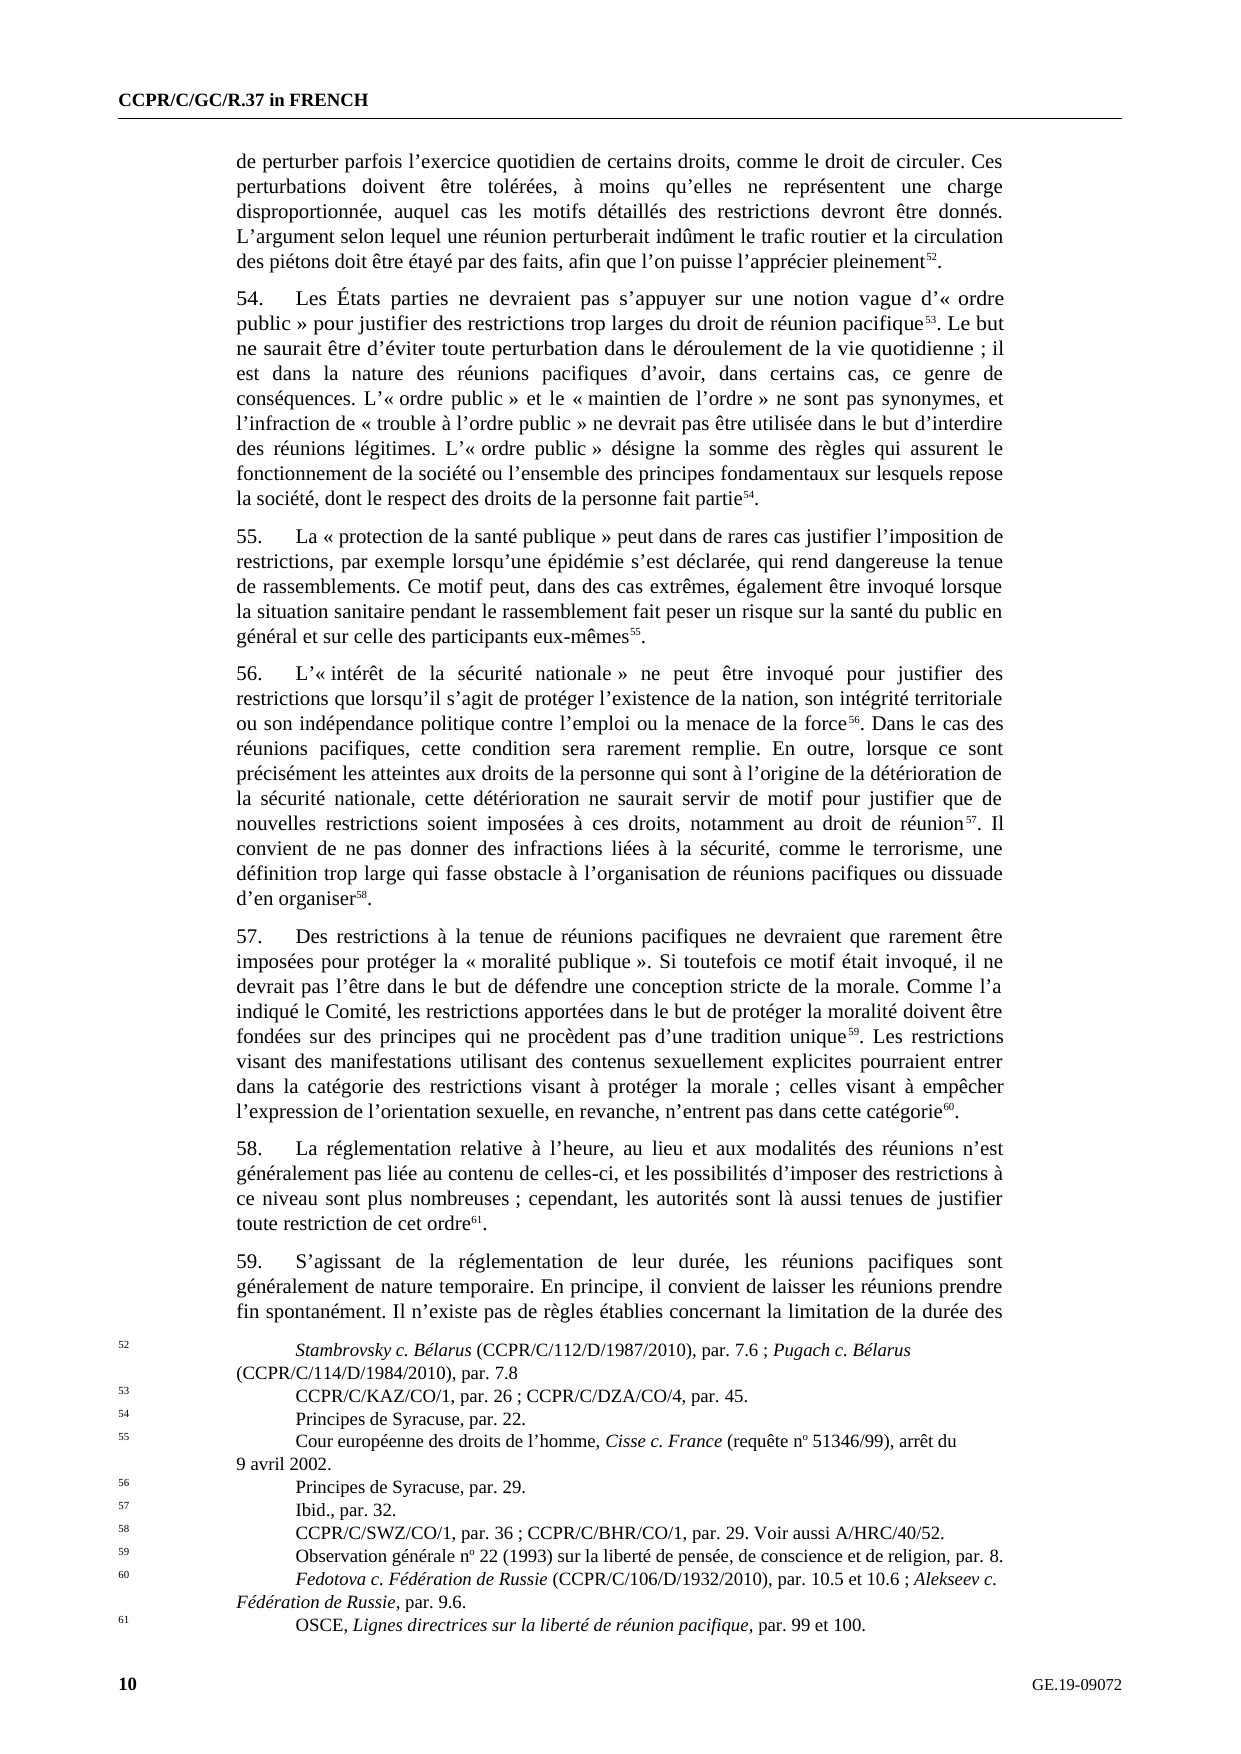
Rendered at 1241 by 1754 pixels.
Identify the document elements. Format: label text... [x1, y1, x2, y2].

text 58. La réglementation relative à l’heure, au lieu et aux modalités des réunions n’est généralement pas liée au contenu de celles-ci, et les possibilités d’imposer des restrictions à ce niveau sont plus nombreuses ; cependant, les autorités sont là aussi tenues de justifier toute restriction de cet ordre. [236, 1135, 1004, 1235]
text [236, 148, 1004, 273]
text 54. Les États parties ne devraient pas s’appuyer sur une notion vague d’« ordre public » pour justifier des restrictions trop larges du droit de réunion pacifique. Le but ne saurait être d’éviter toute perturbation dans le déroulement de la vie quotidienne ; il est dans la nature des réunions pacifiques d’avoir, dans certains cas, ce genre de conséquences. L’« ordre public » et le « maintien de l’ordre » ne sont pas synonymes, et l’infraction de « trouble à l’ordre public » ne devrait pas être utilisée dans le but d’interdire des réunions légitimes. L’« ordre public » désigne la somme des règles qui assurent le fonctionnement de la société ou l’ensemble des principes fondamentaux sur lesquels repose la société, dont le respect des droits de la personne fait partie. [236, 285, 1004, 510]
text 57. Des restrictions à la tenue de réunions pacifiques ne devraient que rarement être imposées pour protéger la « moralité publique ». Si toutefois ce motif était invoqué, il ne devrait pas l’être dans le but de défendre une conception stricte de la morale. Comme l’a indiqué le Comité, les restrictions apportées dans le but de protéger la moralité doivent être fondées sur des principes qui ne procèdent pas d’une tradition unique. Les restrictions visant des manifestations utilisant des contenus sexuellement explicites pourraient entrer dans la catégorie des restrictions visant à protéger la morale ; celles visant à empêcher l’expression de l’orientation sexuelle, en revanche, n’entrent pas dans cette catégorie. [236, 923, 1004, 1123]
text 55. La « protection de la santé publique » peut dans de rares cas justifier l’imposition de restrictions, par exemple lorsqu’une épidémie s’est déclarée, qui rend dangereuse la tenue de rassemblements. Ce motif peut, dans des cas extrêmes, également être invoqué lorsque la situation sanitaire pendant le rassemblement fait peser un risque sur la santé du public en général et sur celle des participants eux-mêmes. [236, 523, 1004, 648]
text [236, 1248, 1004, 1323]
text 56. L’« intérêt de la sécurité nationale » ne peut être invoqué pour justifier des restrictions que lorsqu’il s’agit de protéger l’existence de la nation, son intégrité territoriale ou son indépendance politique contre l’emploi ou la menace de la force. Dans le cas des réunions pacifiques, cette condition sera rarement remplie. En outre, lorsque ce sont précisément les atteintes aux droits de la personne qui sont à l’origine de la détérioration de la sécurité nationale, cette détérioration ne saurait servir de motif pour justifier que de nouvelles restrictions soient imposées à ces droits, notamment au droit de réunion. Il convient de ne pas donner des infractions liées à la sécurité, comme le terrorisme, une définition trop large qui fasse obstacle à l’organisation de réunions pacifiques ou dissuade d’en organiser. [236, 660, 1004, 910]
